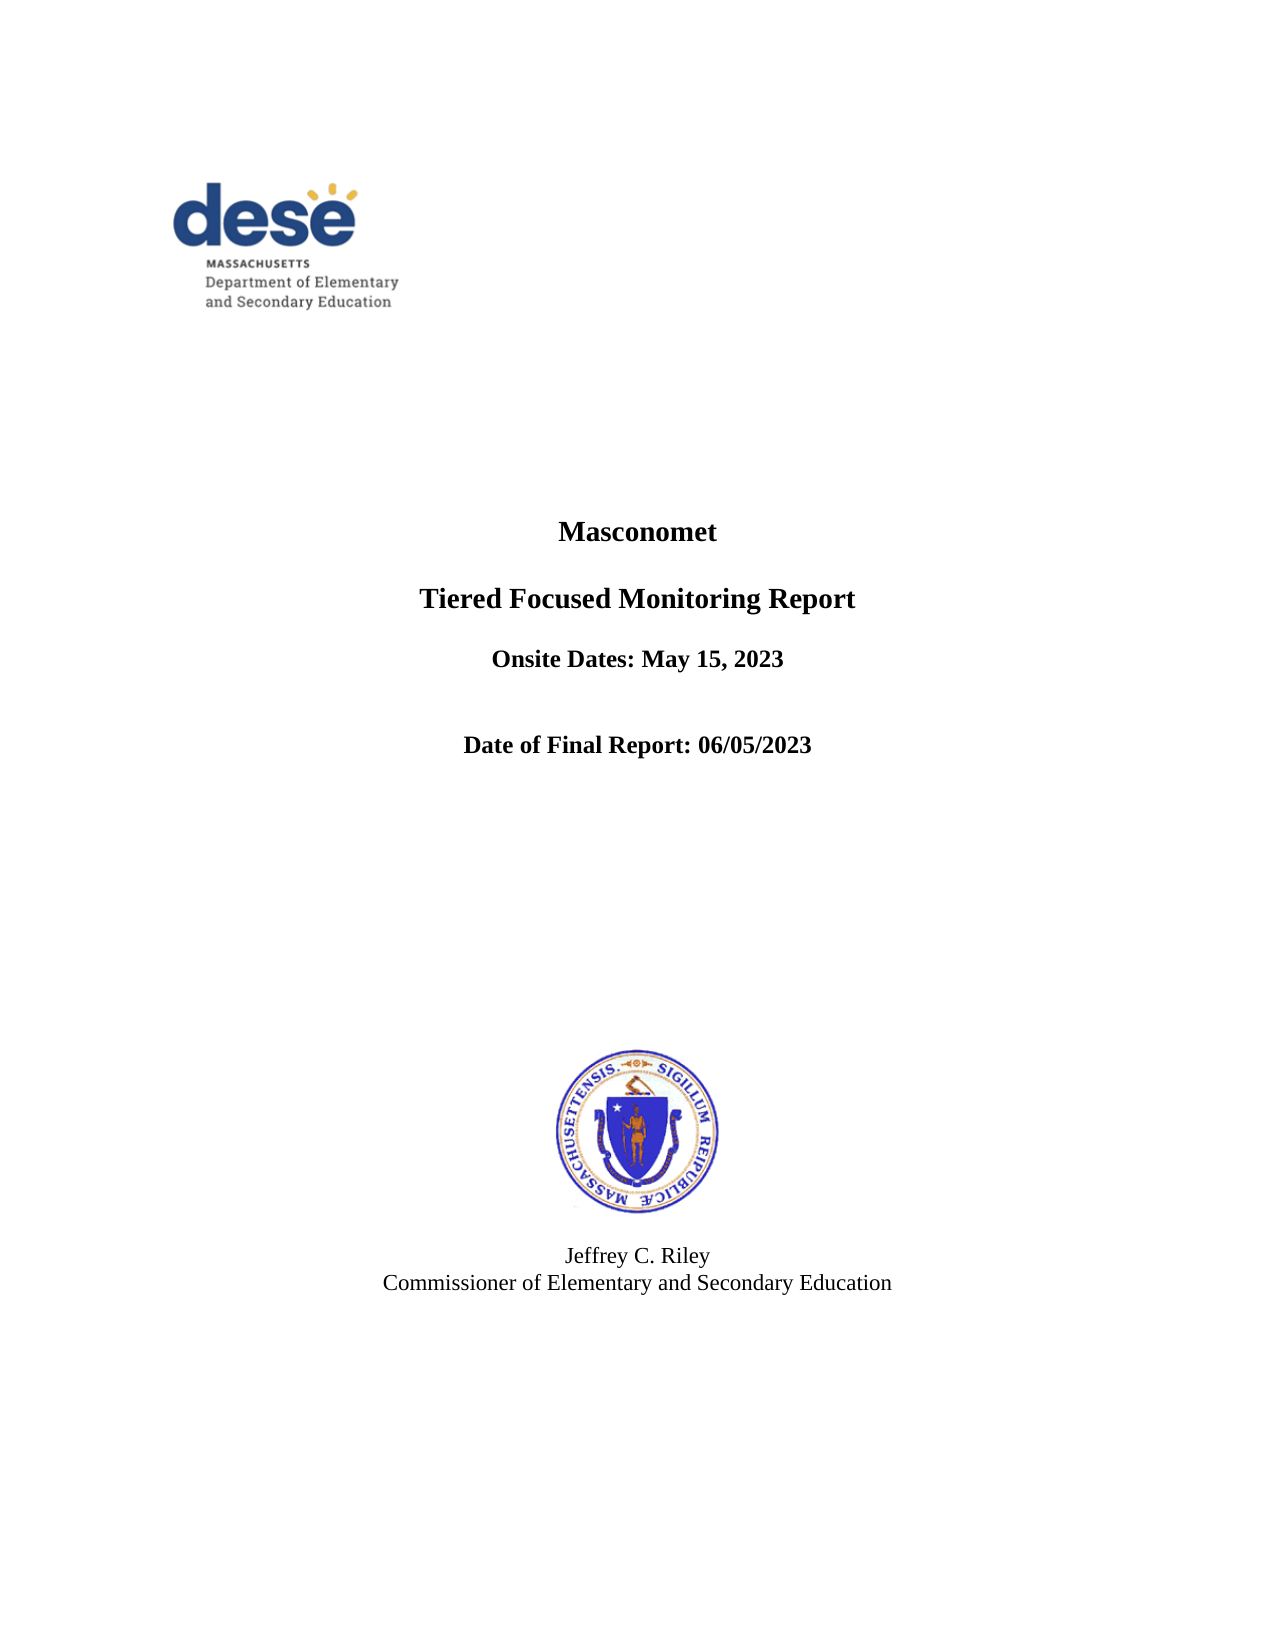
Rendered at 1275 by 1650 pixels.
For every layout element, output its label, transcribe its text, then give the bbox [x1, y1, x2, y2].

text Commissioner of Elementary and Secondary Education [150, 1269, 1125, 1295]
text Masconomet [150, 514, 1125, 548]
text Tiered Focused Monitoring Report [150, 582, 1125, 615]
picture [150, 150, 453, 357]
text Jeffrey C. Riley [150, 1243, 1125, 1269]
text Date of Final Report: 06/05/2023 [150, 730, 1125, 759]
picture [553, 1048, 722, 1217]
text Onsite Dates: May 15, 2023 [150, 644, 1125, 673]
